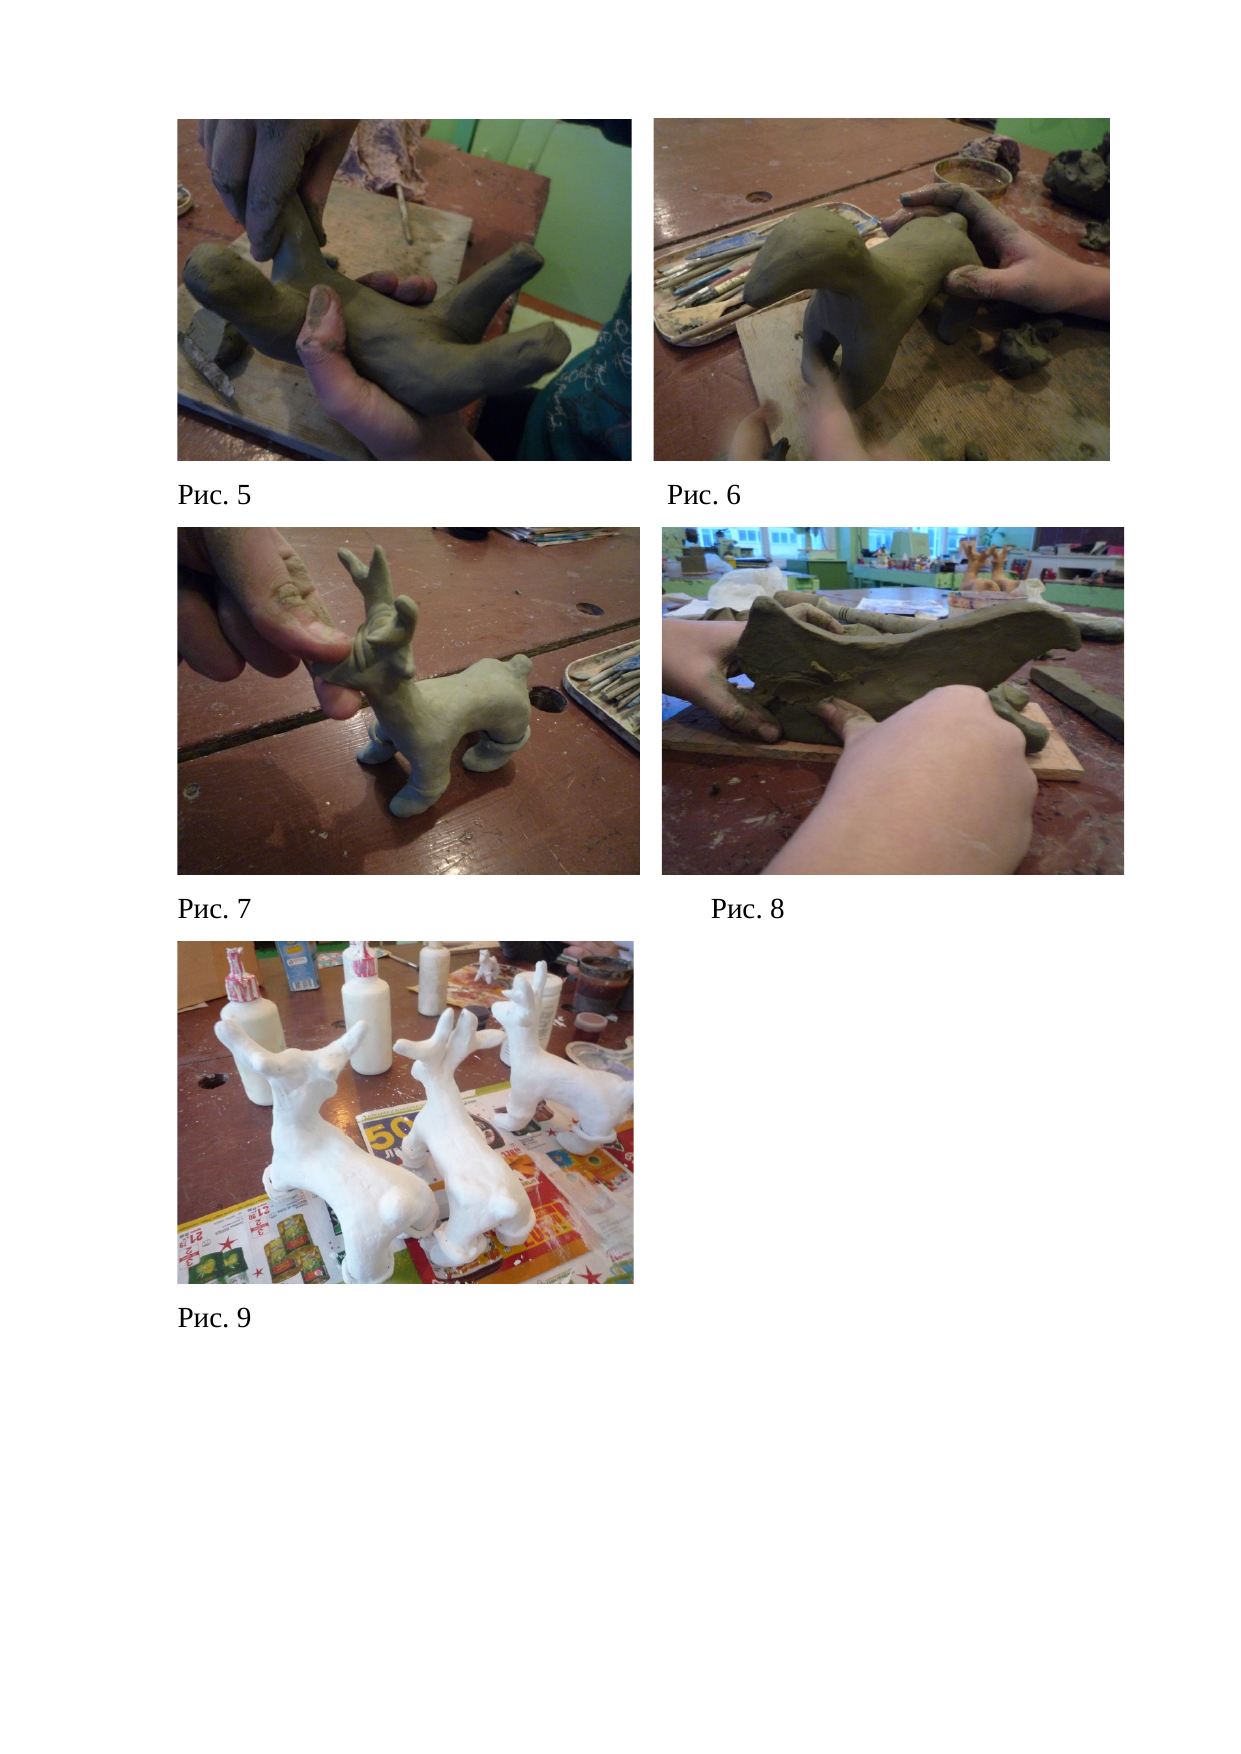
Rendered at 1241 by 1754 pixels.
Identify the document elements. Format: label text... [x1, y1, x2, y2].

picture [177, 119, 632, 461]
text Рис. 7 Рис. 8 [177, 891, 1152, 924]
text Рис. 9 [177, 1300, 1152, 1334]
picture [177, 941, 634, 1284]
picture [177, 527, 640, 875]
text Рис. 5 Рис. 6 [177, 477, 1152, 511]
picture [661, 527, 1125, 875]
picture [653, 118, 1110, 461]
